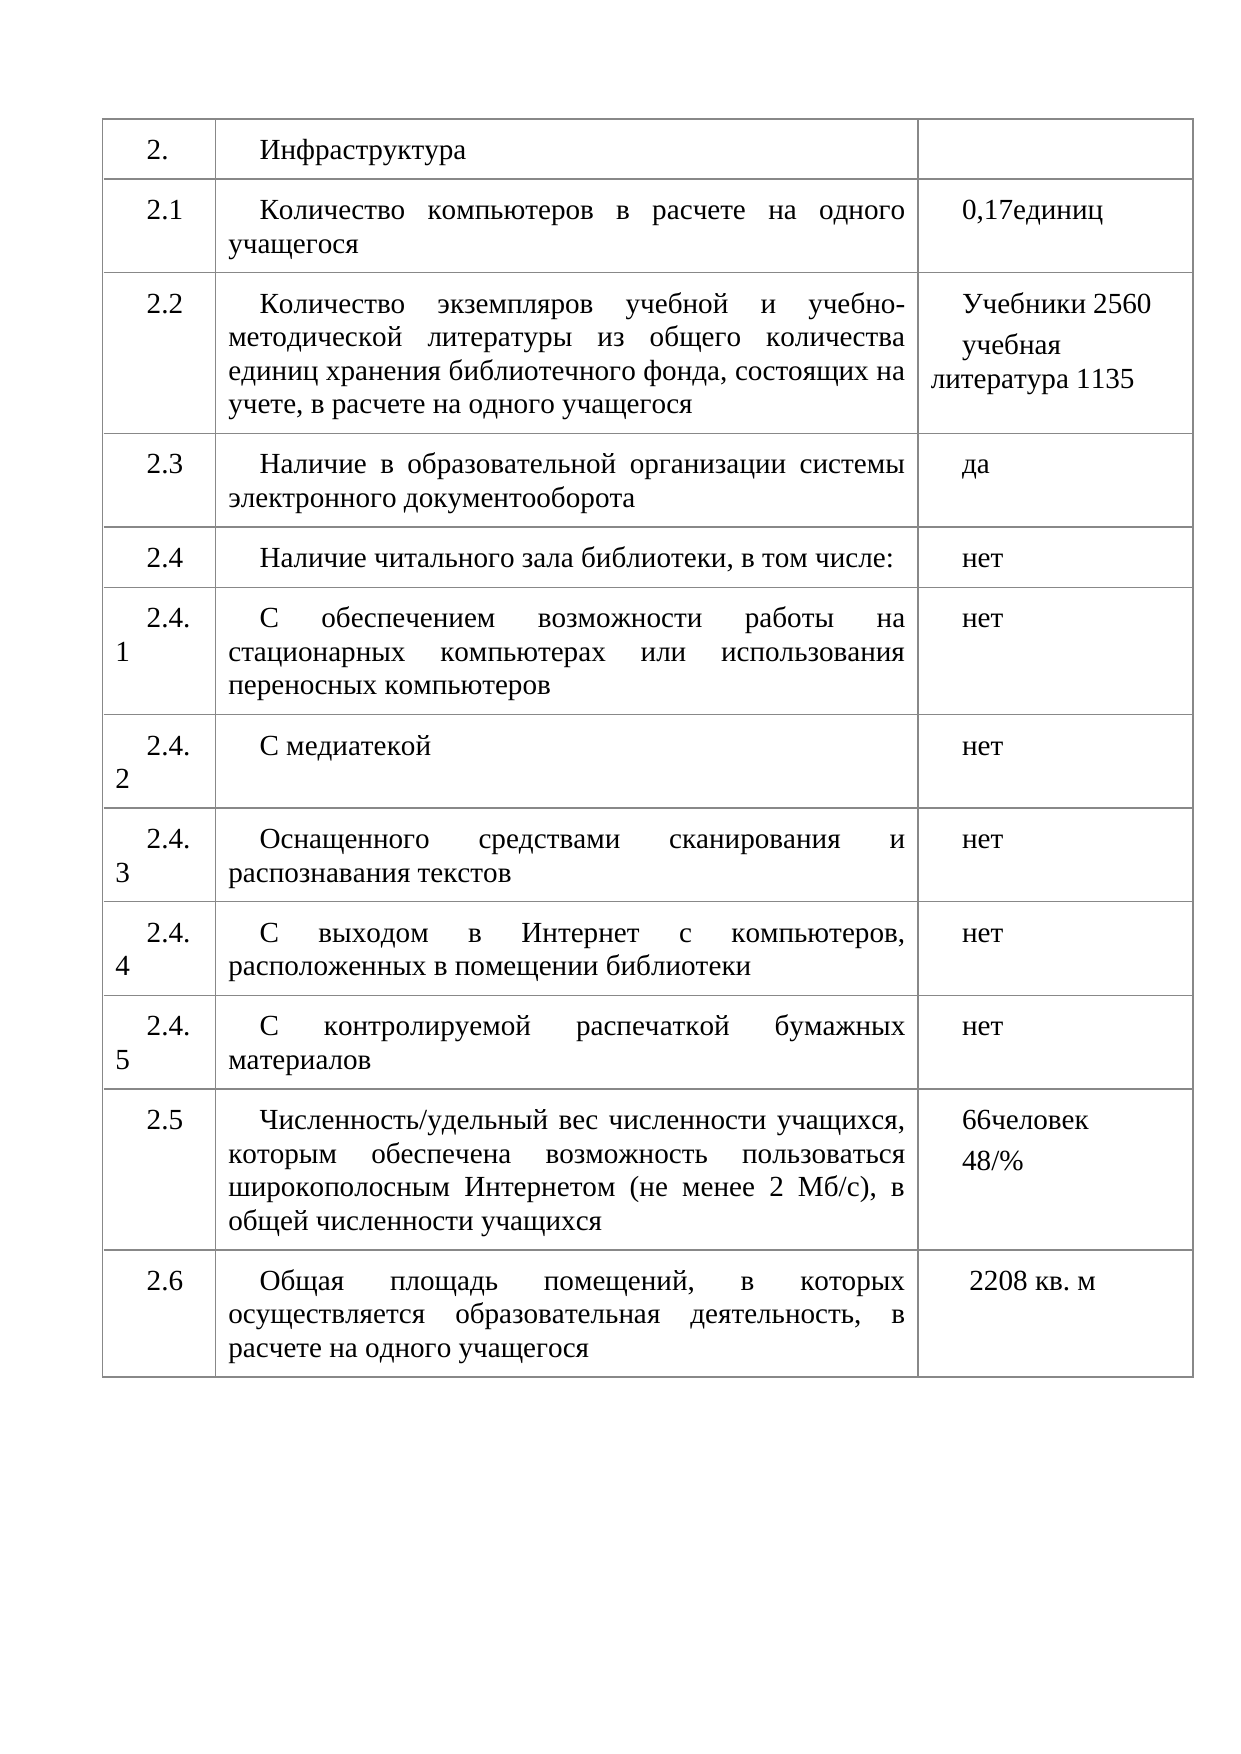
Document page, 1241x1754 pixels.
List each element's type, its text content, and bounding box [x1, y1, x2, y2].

table_cell 2.4.2 [103, 715, 215, 807]
table_cell С обеспечением возможности работы на стационарных компьютерах или использования переносных компьютеров [216, 588, 917, 713]
table_cell Наличие в образовательной организации системы электронного документооборота [216, 434, 917, 526]
table_cell 0,17единиц [919, 180, 1192, 272]
table_cell Количество экземпляров учебной и учебно-методической литературы из общего количества единиц хранения библиотечного фонда, состоящих на учете, в расчете на одного учащегося [216, 273, 917, 433]
table_cell нет [919, 902, 1192, 994]
table_cell Количество компьютеров в расчете на одного учащегося [216, 180, 917, 272]
table_cell нет [919, 528, 1192, 586]
table_cell С контролируемой распечаткой бумажных материалов [216, 996, 917, 1088]
table_cell 2.6 [103, 1250, 215, 1376]
table_cell 2.4.1 [103, 588, 215, 713]
table_cell Численность/удельный вес численности учащихся, которым обеспечена возможность пользоваться широкополосным Интернетом (не менее 2 Мб/с), в общей численности учащихся [216, 1090, 917, 1249]
table_cell [919, 120, 1192, 178]
table_cell нет [919, 996, 1192, 1088]
table_cell 2.4.3 [103, 808, 215, 901]
table_cell 2. [103, 120, 215, 178]
table_cell 2.3 [103, 434, 215, 526]
table_cell нет [919, 715, 1192, 807]
table_cell 66человек 48/% [919, 1090, 1192, 1249]
table_cell Наличие читального зала библиотеки, в том числе: [216, 528, 917, 586]
table_cell да [919, 434, 1192, 526]
table_cell 2.2 [103, 273, 215, 433]
table_cell 2.4 [103, 527, 215, 586]
table_cell Общая площадь помещений, в которых осуществляется образовательная деятельность, в расчете на одного учащегося [216, 1251, 917, 1376]
table_cell 2.4.4 [103, 902, 215, 994]
table_cell 2.1 [103, 179, 215, 272]
table_cell нет [919, 809, 1192, 901]
table_cell С медиатекой [216, 715, 917, 807]
table_cell Оснащенного средствами сканирования и распознавания текстов [216, 809, 917, 901]
table_cell Учебники 2560 учебная литература 1135 [919, 273, 1192, 433]
table_cell нет [919, 588, 1192, 713]
table_cell 2.4.5 [103, 996, 215, 1088]
table_cell 2208 кв. м [919, 1251, 1192, 1376]
table_cell С выходом в Интернет с компьютеров, расположенных в помещении библиотеки [216, 902, 917, 994]
table_cell 2.5 [103, 1089, 215, 1249]
table_cell Инфраструктура [216, 120, 917, 178]
